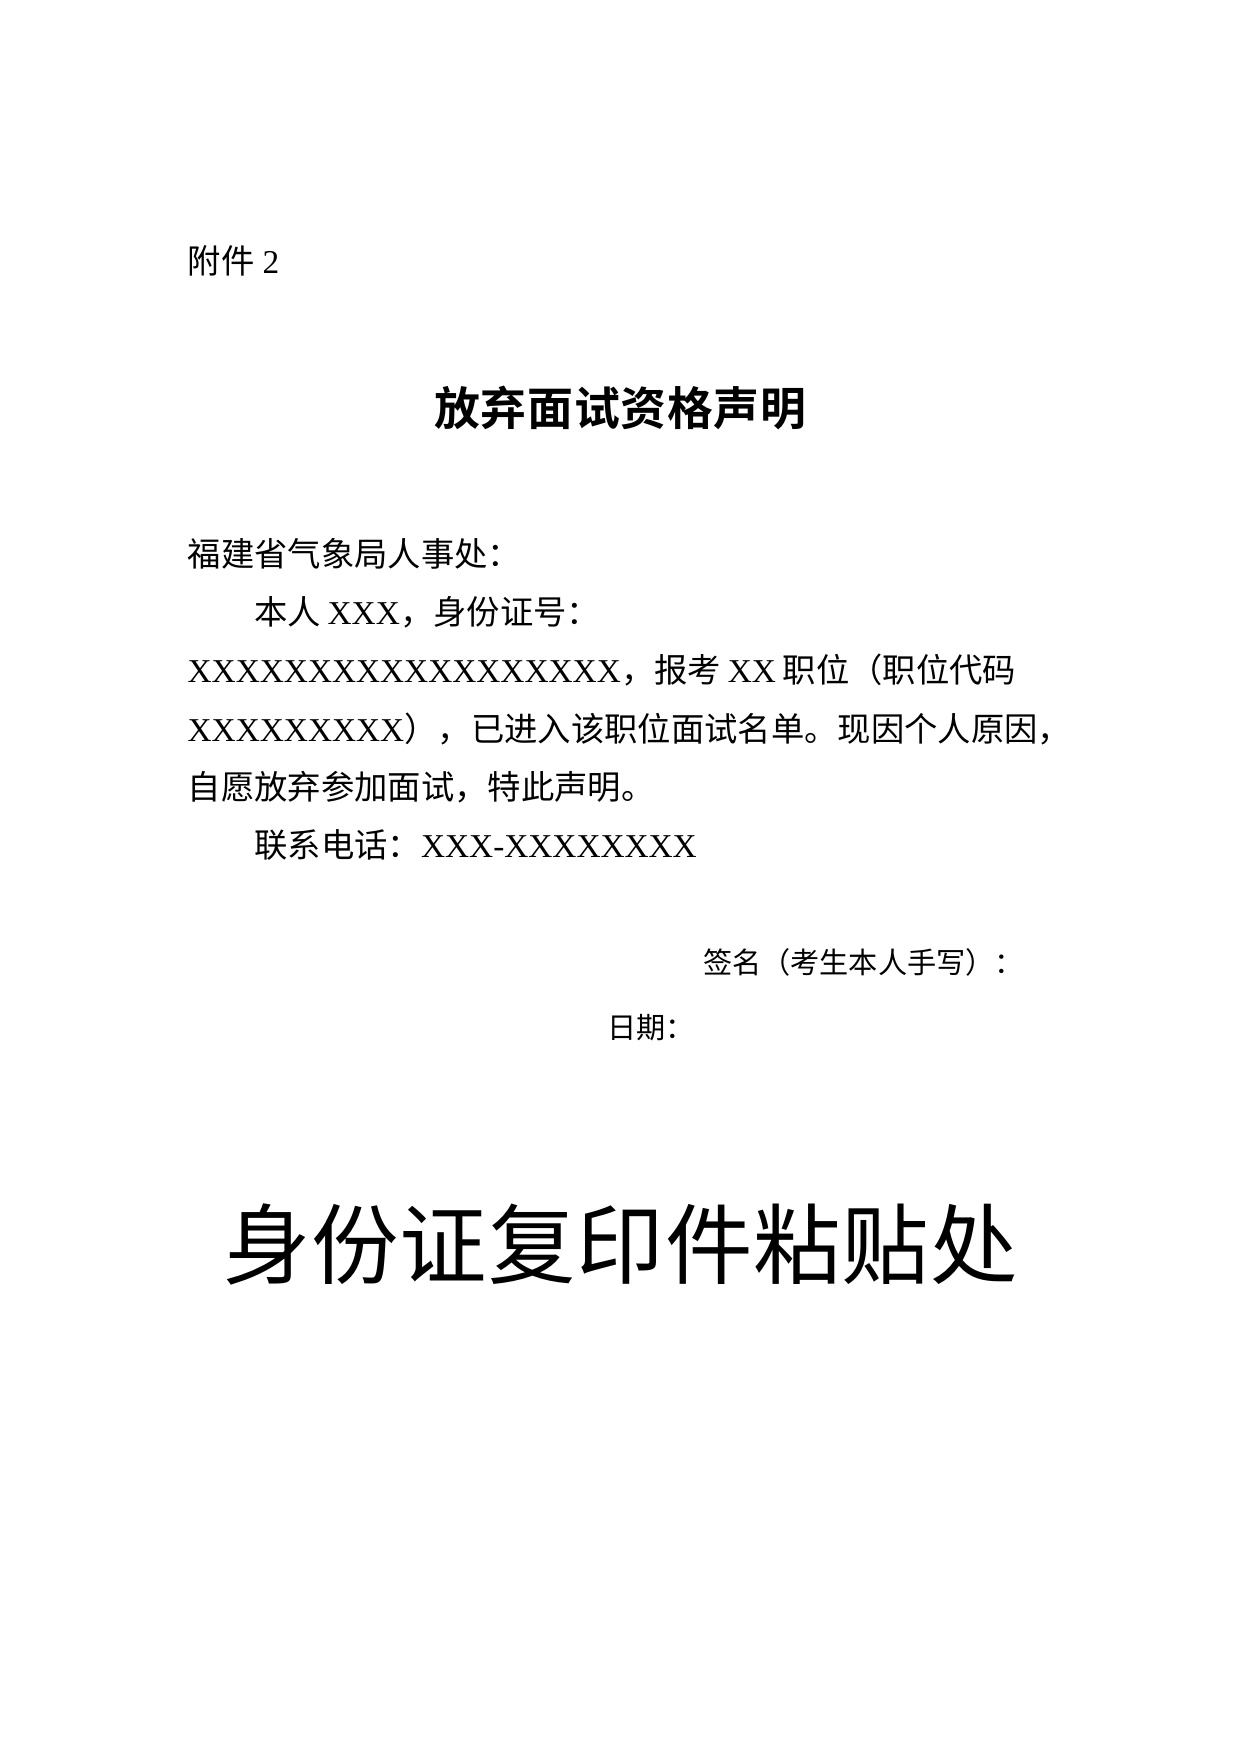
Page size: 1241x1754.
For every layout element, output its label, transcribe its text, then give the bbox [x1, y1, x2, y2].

text 附件2 [187, 227, 1053, 292]
text 福建省气象局人事处： [187, 519, 1053, 578]
text 放弃面试资格声明 [187, 357, 1053, 454]
text 本人XXX，身份证号：XXXXXXXXXXXXXXXXXX，报考XX职位（职位代码XXXXXXXXX），已进入该职位面试名单。现因个人原因，自愿放弃参加面试，特此声明。 [187, 578, 1053, 811]
text 日期： [187, 993, 1053, 1058]
text 联系电话：XXX-XXXXXXXX [187, 811, 1053, 869]
text 身份证复印件粘贴处 [187, 1174, 1053, 1304]
text 签名（考生本人手写）： [187, 928, 1023, 993]
